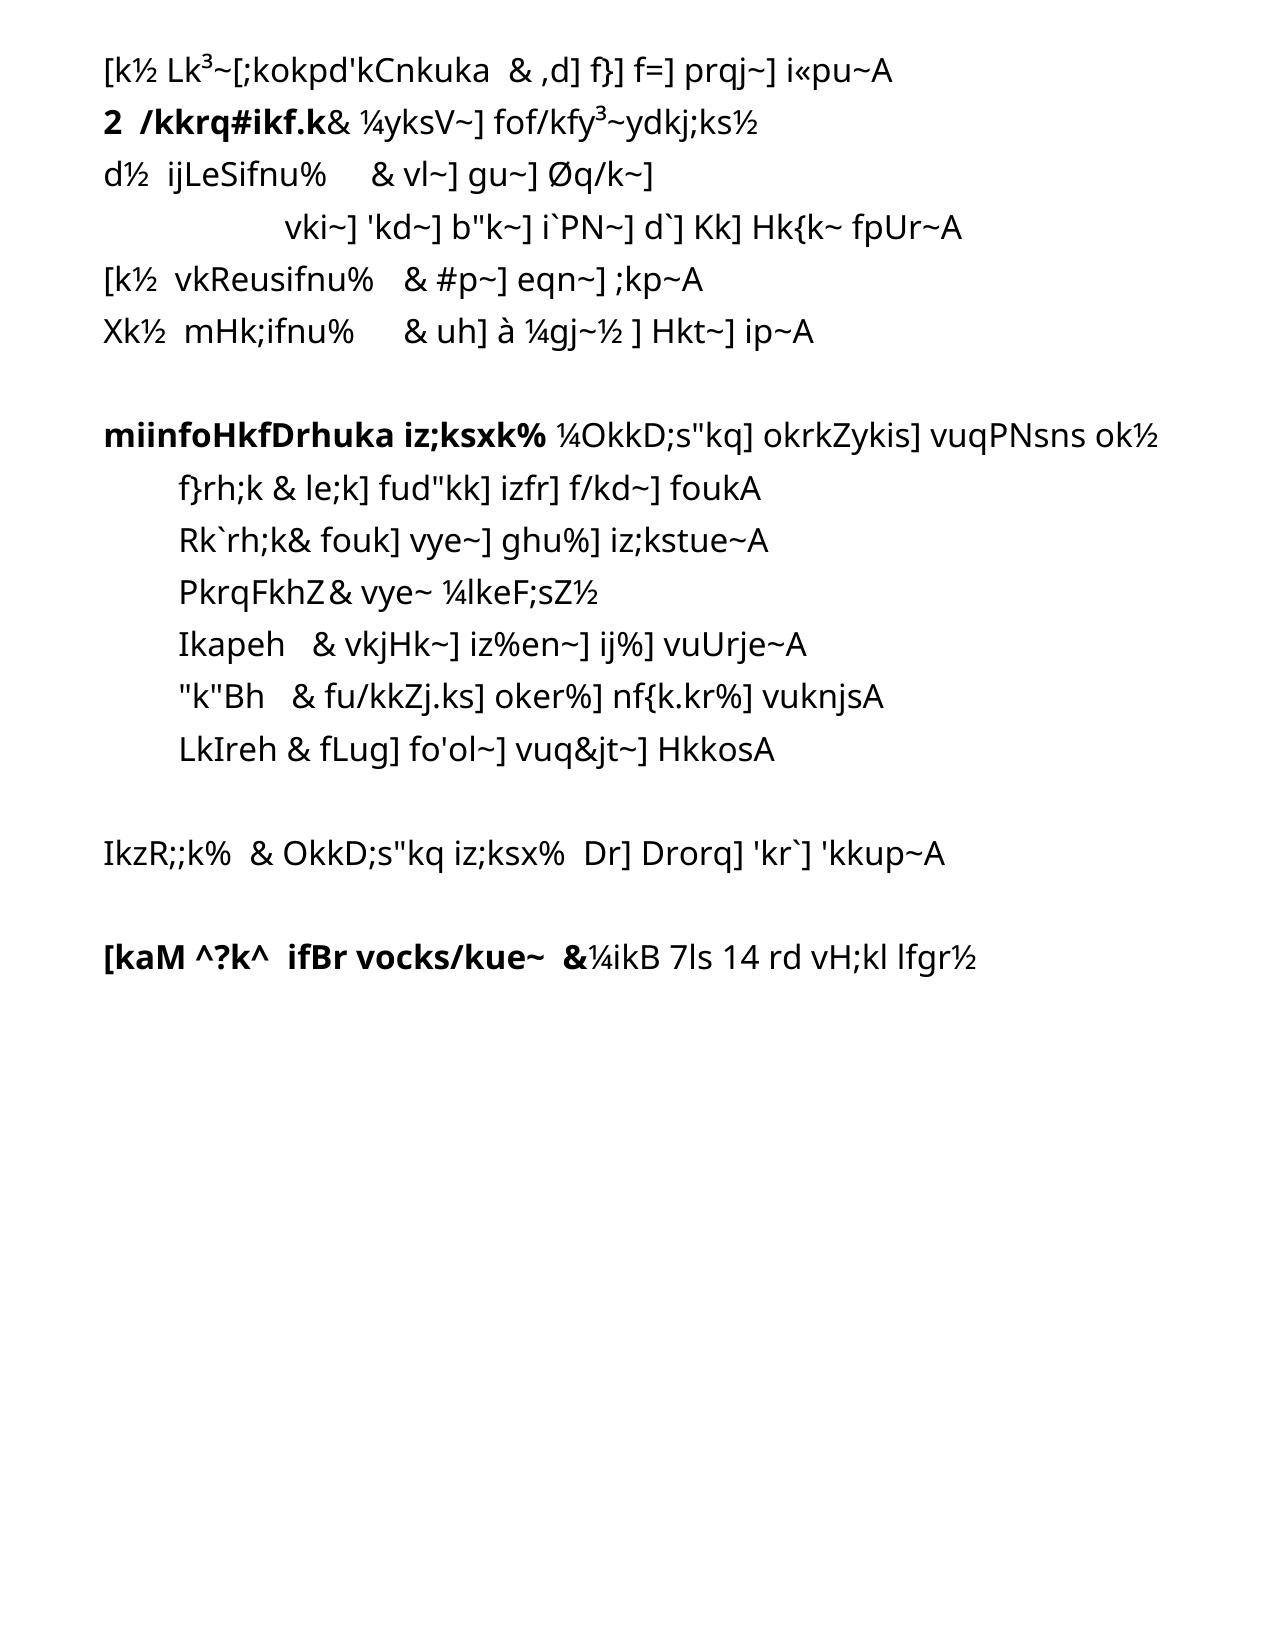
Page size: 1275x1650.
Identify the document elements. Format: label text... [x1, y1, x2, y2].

text Xk½ mHk;ifnu% & uh] à ¼gj~½ ] Hkt~] ip~A [103, 308, 1237, 353]
text f}rh;k & le;k] fud"kk] izfr] f/kd~] foukA [178, 464, 1237, 510]
text vki~] 'kd~] b"k~] i`PN~] d`] Kk] Hk{k~ fpUr~A [103, 203, 1237, 249]
text [kaM ^?k^ ifBr vocks/kue~ &¼ikB 7ls 14 rd vH;kl lfgr½ [103, 934, 1237, 979]
text 2 /kkrq#ikf.k& ¼yksV~] fof/kfy³~ydkj;ks½ [103, 99, 1237, 144]
text miinfoHkfDrhuka iz;ksxk% ¼OkkD;s"kq] okrkZykis] vuqPNsns ok½ [103, 412, 1237, 458]
text "k"Bh & fu/kkZj.ks] oker%] nf{k.kr%] vuknjsA [178, 673, 1237, 718]
text LkIreh & fLug] fo'ol~] vuq&jt~] HkkosA [178, 725, 1237, 771]
text [k½ vkReusifnu% & #p~] eqn~] ;kp~A [103, 256, 1237, 301]
text IkzR;;k% & OkkD;s"kq iz;ksx% Dr] Drorq] 'kr`] 'kkup~A [103, 830, 1237, 875]
text PkrqFkhZ & vye~ ¼lkeF;sZ½ [178, 569, 1237, 614]
text Rk`rh;k& fouk] vye~] ghu%] iz;kstue~A [178, 517, 1237, 562]
text d½ ijLeSifnu% & vl~] gu~] Øq/k~] [103, 151, 1237, 197]
text Ikapeh & vkjHk~] iz%en~] ij%] vuUrje~A [178, 621, 1237, 666]
text [k½ Lk³~[;kokpd'kCnkuka & ,d] f}] f=] prqj~] i«pu~A [103, 47, 1237, 92]
